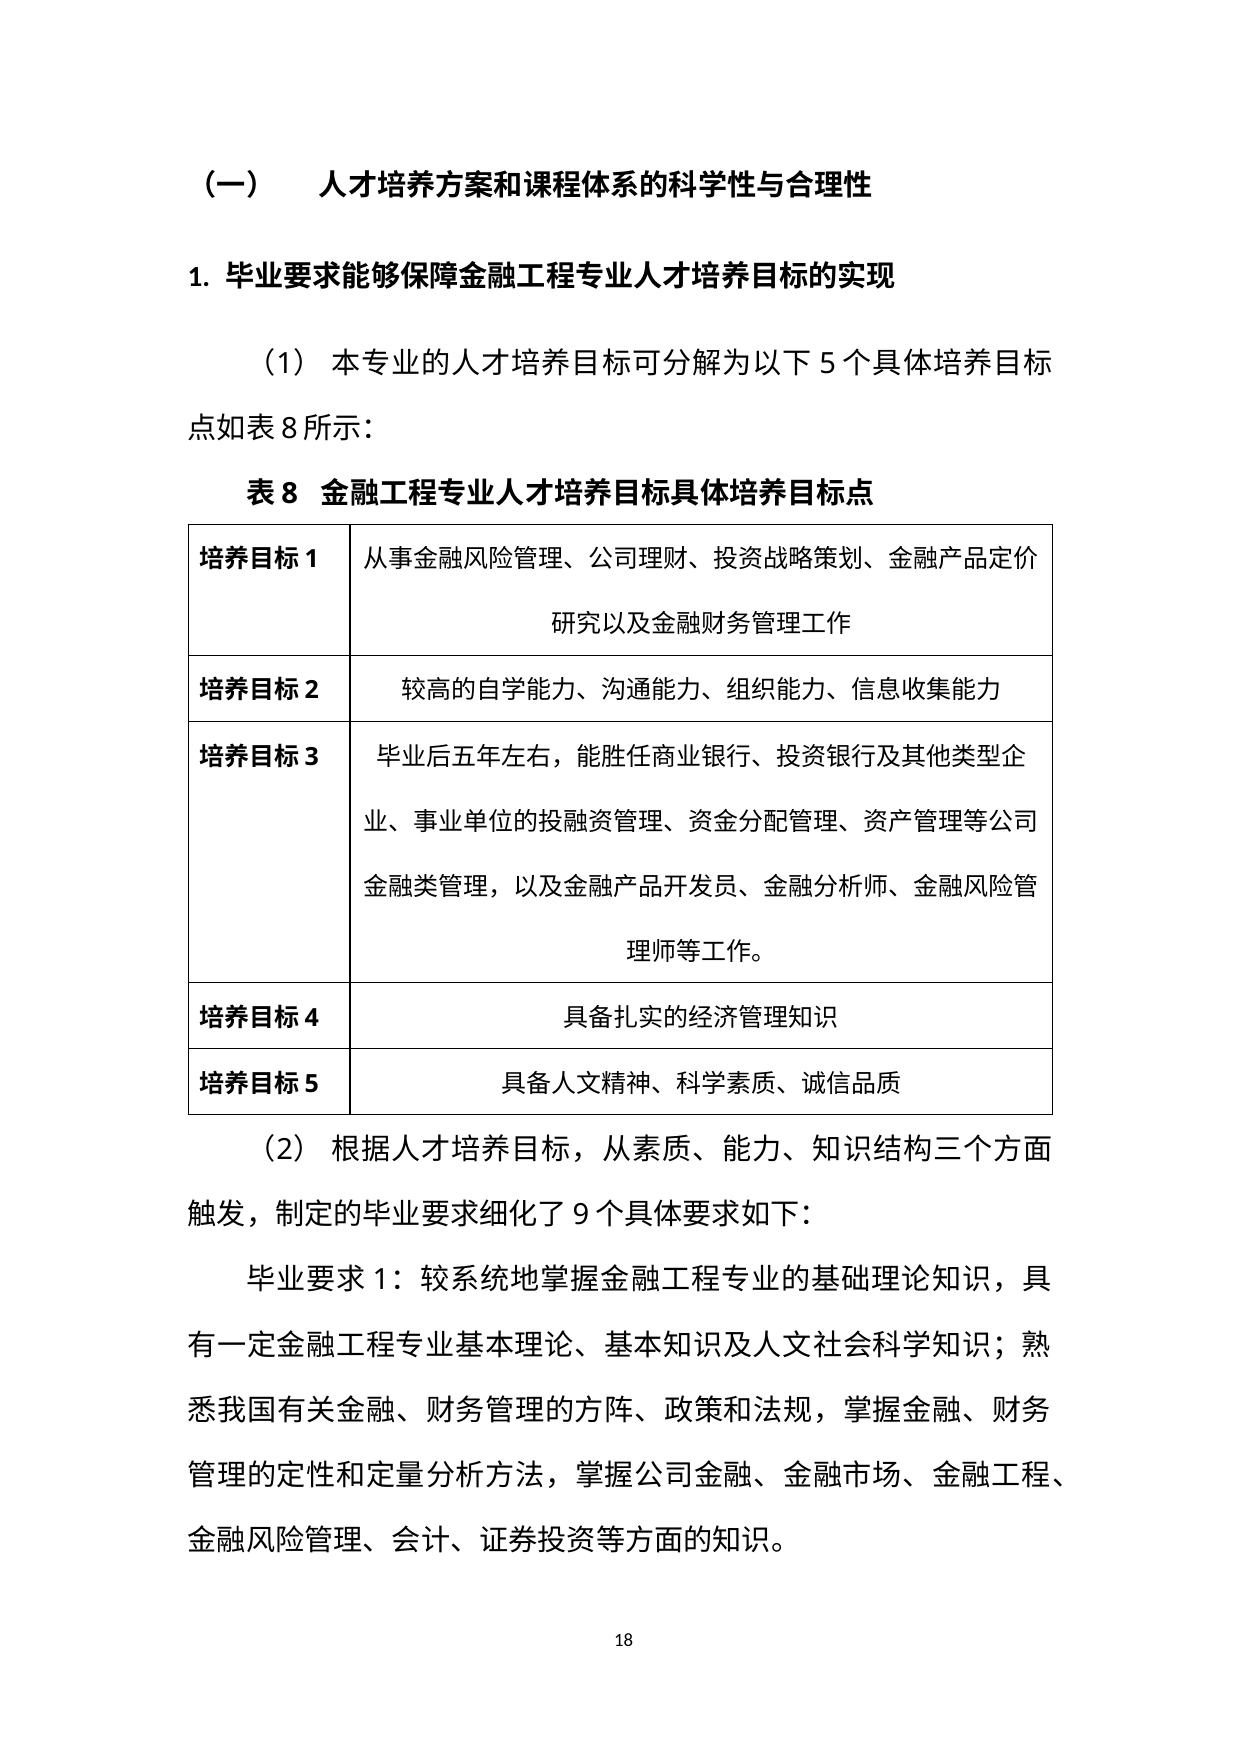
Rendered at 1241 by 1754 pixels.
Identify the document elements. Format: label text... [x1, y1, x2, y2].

subtitle 人才培养方案和课程体系的科学性与合理性 [187, 162, 1053, 204]
table_cell 较高的自学能力、沟通能力、组织能力、信息收集能力 [351, 656, 1052, 721]
text （2） 根据人才培养目标，从素质、能力、知识结构三个方面触发，制定的毕业要求细化了9个具体要求如下： [187, 1115, 1053, 1245]
table_cell 具备人文精神、科学素质、诚信品质 [351, 1049, 1052, 1114]
table_cell 培养目标5 [189, 1049, 349, 1114]
table_cell 培养目标3 [189, 722, 349, 982]
text 表8 金融工程专业人才培养目标具体培养目标点 [187, 458, 1053, 523]
text （1） 本专业的人才培养目标可分解为以下5个具体培养目标点如表8所示： [187, 328, 1053, 458]
table_cell 培养目标2 [189, 656, 349, 721]
table_header 培养目标1 [189, 525, 349, 654]
table_header 从事金融风险管理、公司理财、投资战略策划、金融产品定价研究以及金融财务管理工作 [351, 525, 1052, 654]
table_cell 具备扎实的经济管理知识 [351, 983, 1052, 1048]
text 毕业要求1：较系统地掌握金融工程专业的基础理论知识，具有一定金融工程专业基本理论、基本知识及人文社会科学知识；熟悉我国有关金融、财务管理的方阵、政策和法规，掌握金融、财务管理的定性和定量分析方法，掌握公司金融、金融市场、金融工程、金融风险管理、会计、证券投资等方面的知识。 [187, 1245, 1053, 1570]
table_cell 培养目标4 [189, 983, 349, 1048]
subtitle 毕业要求能够保障金融工程专业人才培养目标的实现 [187, 252, 1053, 295]
table_cell 毕业后五年左右，能胜任商业银行、投资银行及其他类型企业、事业单位的投融资管理、资金分配管理、资产管理等公司金融类管理，以及金融产品开发员、金融分析师、金融风险管理师等工作。 [351, 722, 1052, 982]
